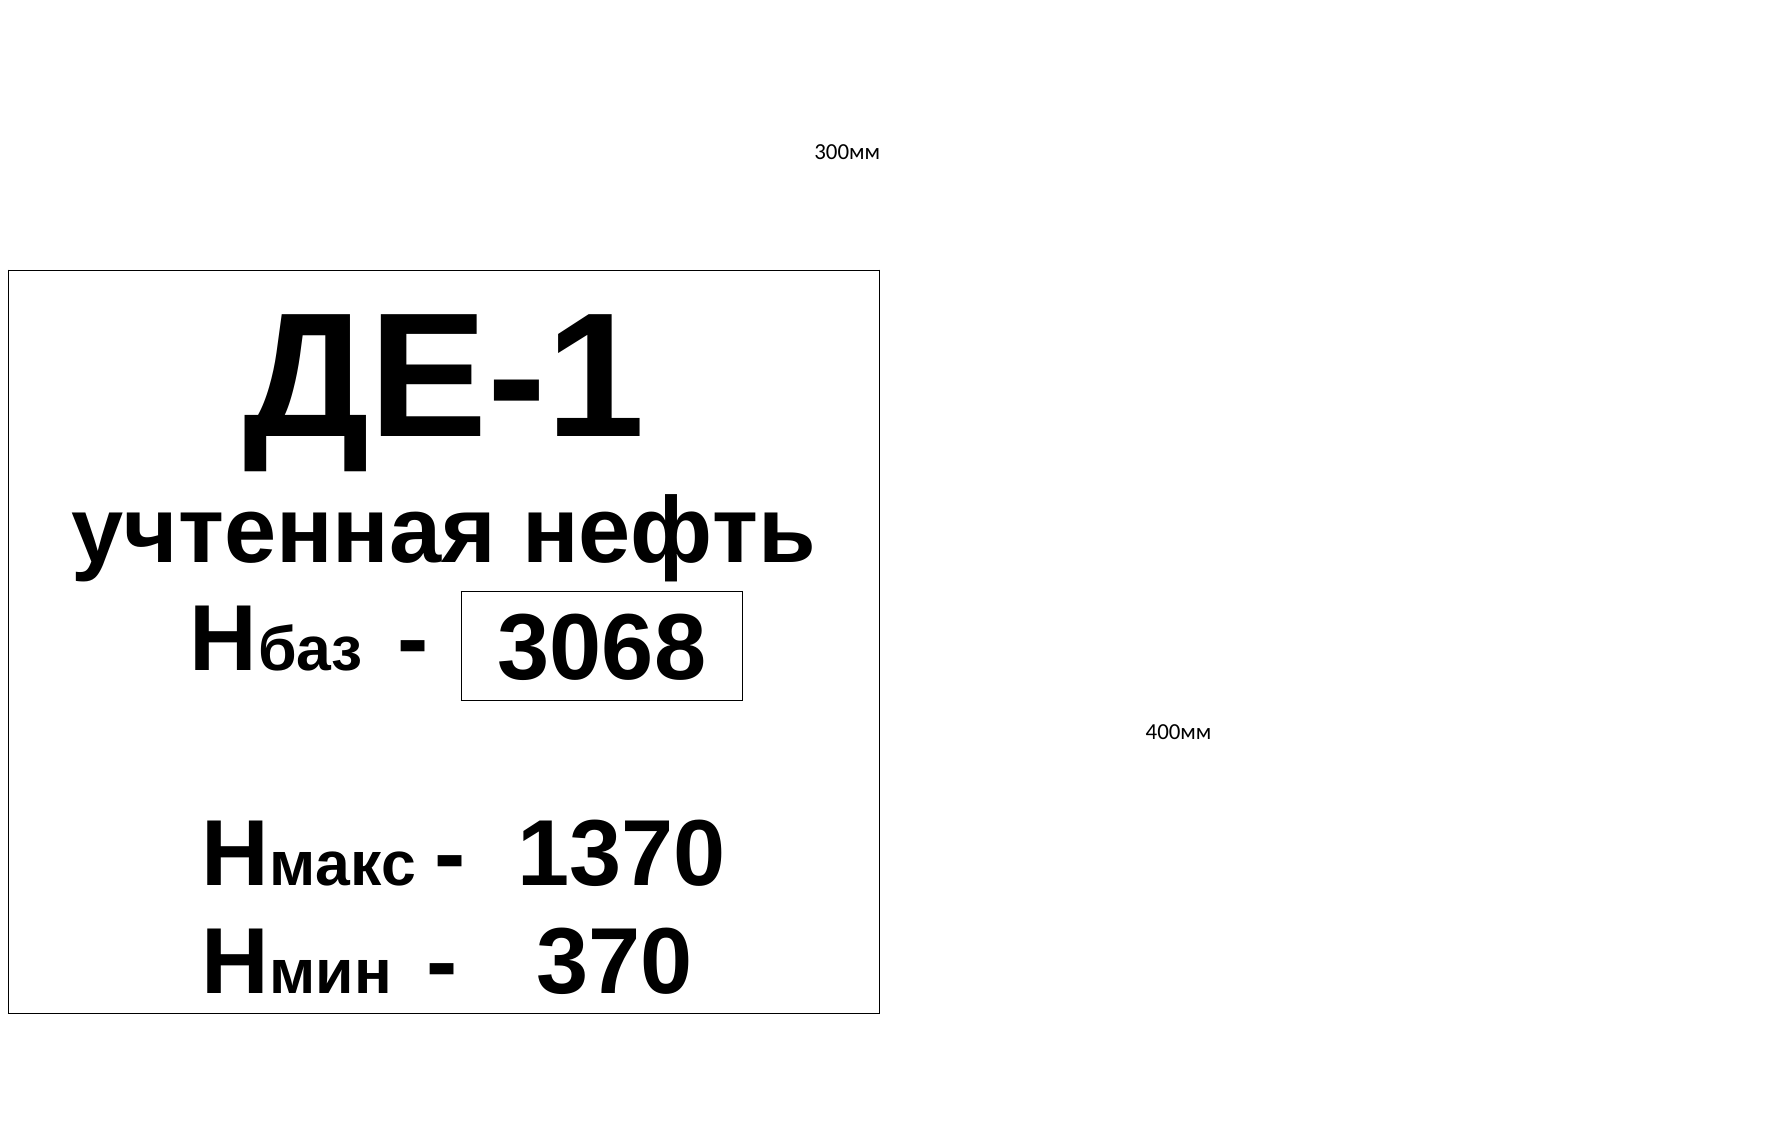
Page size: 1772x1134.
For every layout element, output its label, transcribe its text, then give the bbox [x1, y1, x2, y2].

text 400мм [880, 717, 1624, 745]
text 300мм [6, 137, 1624, 166]
